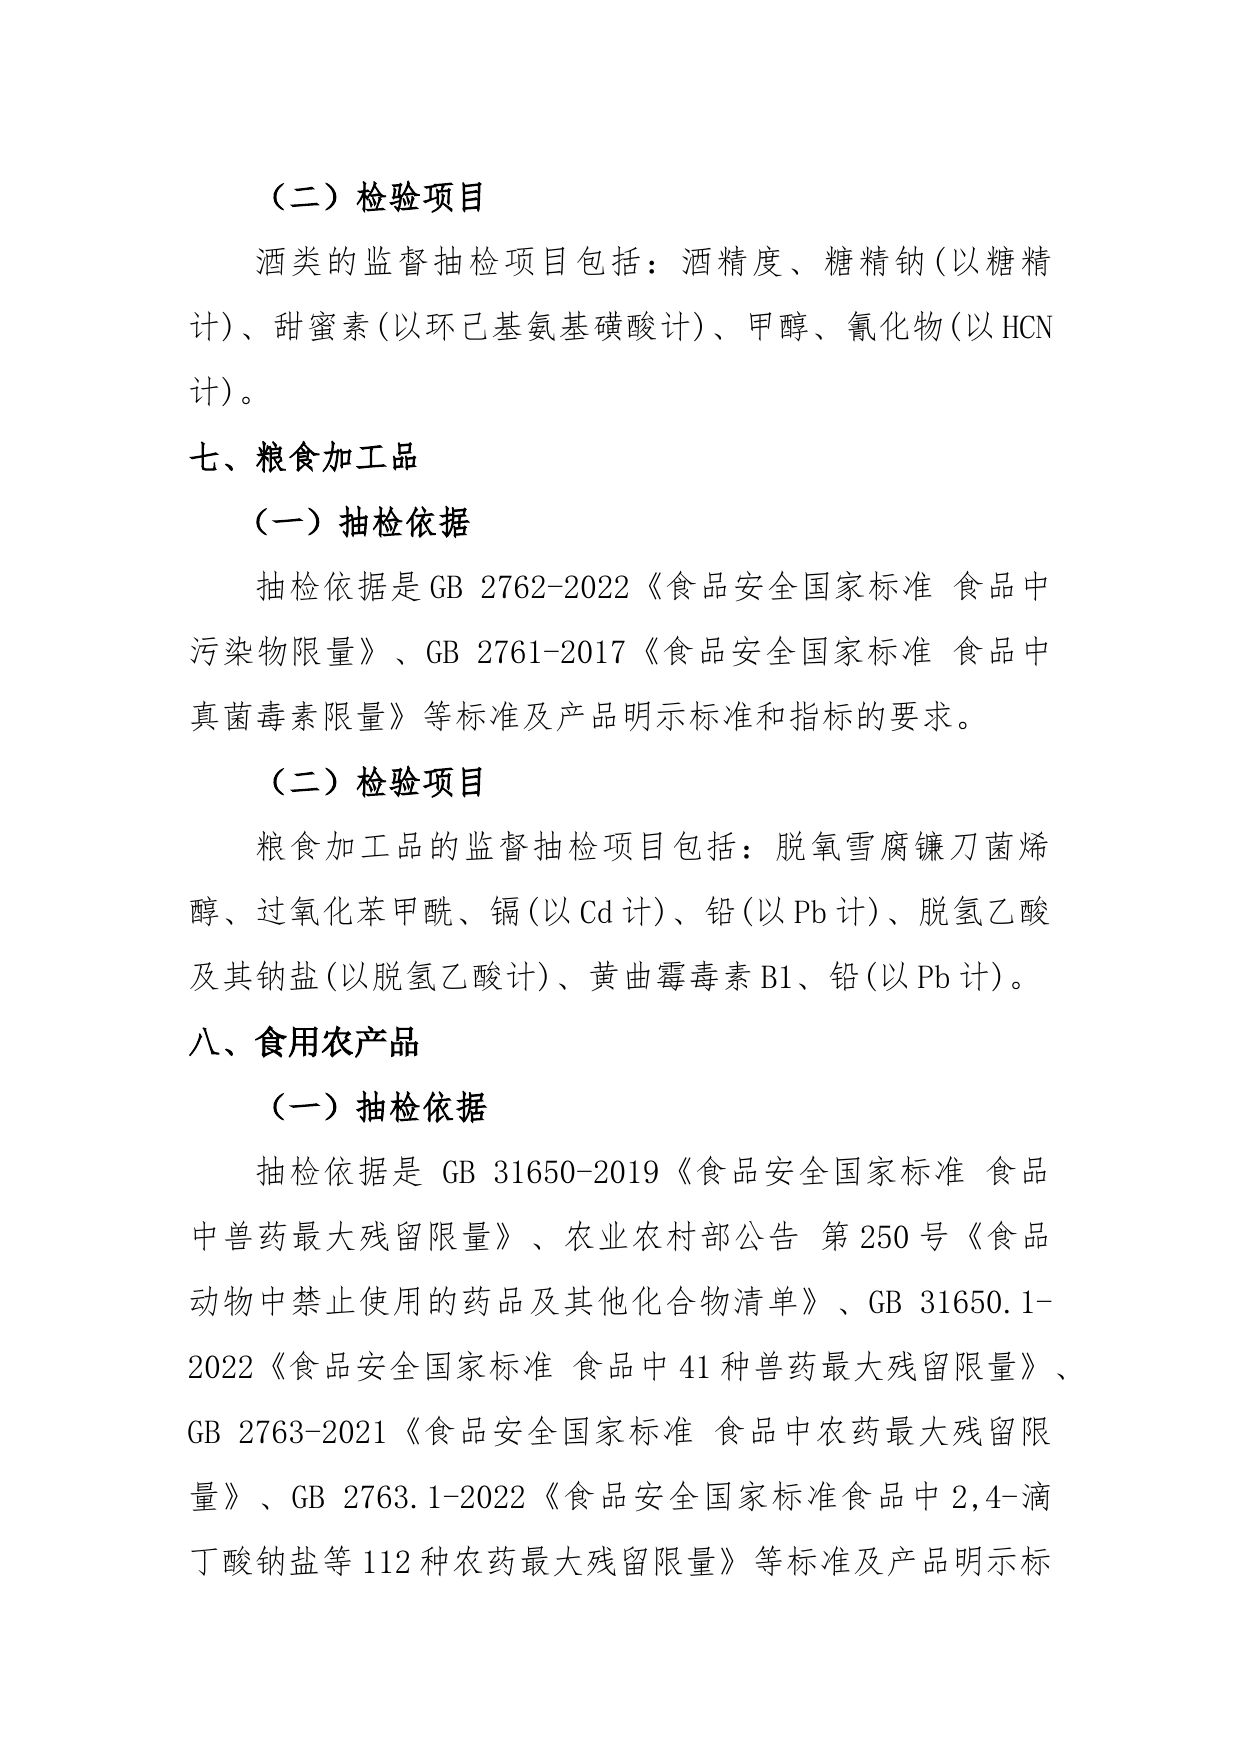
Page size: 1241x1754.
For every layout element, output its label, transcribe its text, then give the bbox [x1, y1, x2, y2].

list （二）检验项目 [187, 747, 1053, 812]
list 八、食用农产品 [187, 1007, 1053, 1072]
list 抽检依据是GB 2762-2022《食品安全国家标准 食品中污染物限量》、GB 2761-2017《食品安全国家标准 食品中真菌毒素限量》等标准及产品明示标准和指标的要求。 [187, 552, 1053, 747]
list 粮食加工品的监督抽检项目包括：脱氧雪腐镰刀菌烯醇、过氧化苯甲酰、镉(以Cd计)、铅(以Pb计)、脱氢乙酸及其钠盐(以脱氢乙酸计)、黄曲霉毒素B1、铅(以Pb计)。 [187, 812, 1053, 1007]
list （二）检验项目 [187, 162, 1053, 227]
list 酒类的监督抽检项目包括：酒精度、糖精钠(以糖精计)、甜蜜素(以环己基氨基磺酸计)、甲醇、氰化物(以HCN计)。 [187, 227, 1053, 422]
list （一）抽检依据 [187, 487, 1053, 552]
text 七、粮食加工品 [187, 422, 1053, 487]
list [187, 1137, 1053, 1592]
list （一）抽检依据 [187, 1072, 1053, 1137]
